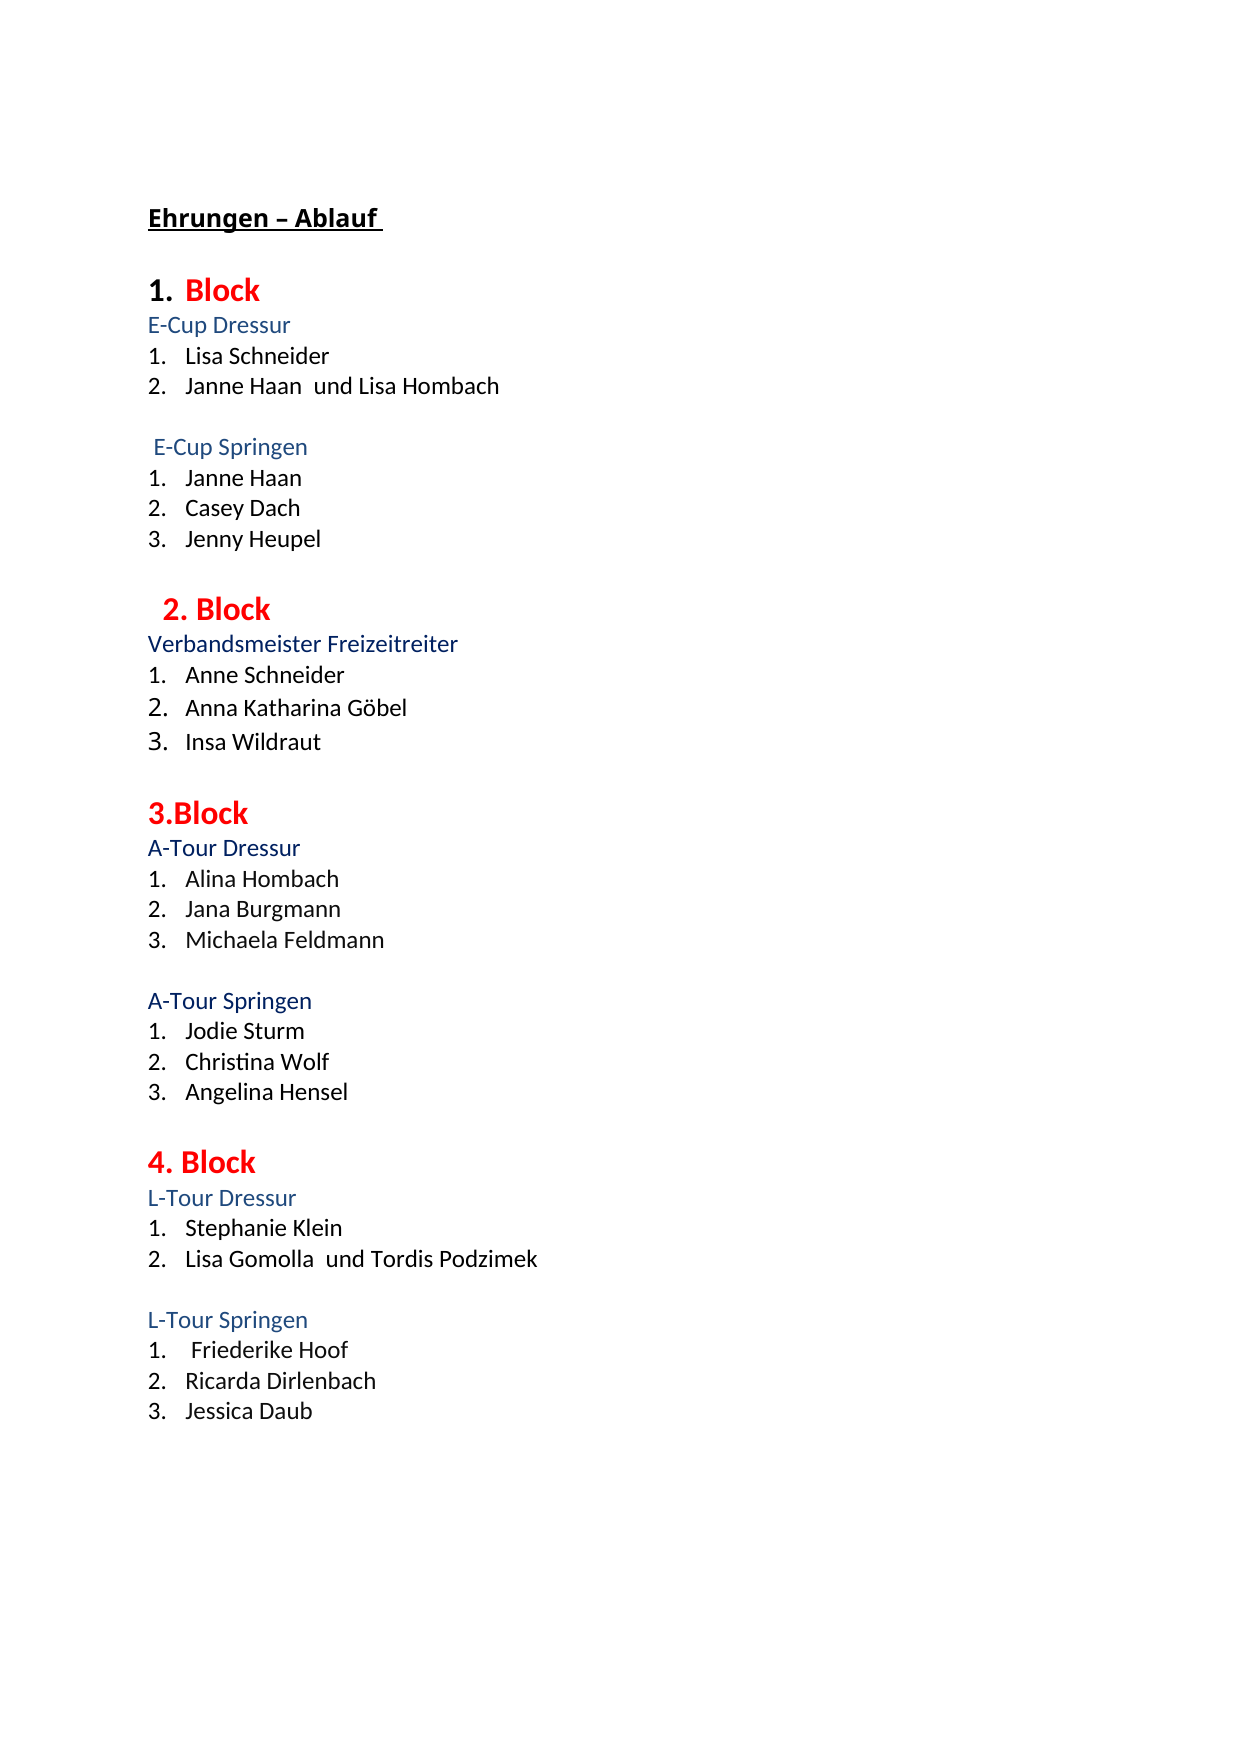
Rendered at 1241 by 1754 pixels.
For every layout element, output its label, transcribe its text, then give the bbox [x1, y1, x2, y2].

list Janne Haan [148, 462, 1093, 493]
list Jessica Daub [148, 1396, 1093, 1426]
list Ricarda Dirlenbach [148, 1365, 1093, 1396]
list Jenny Heupel [148, 523, 1093, 554]
list Block [148, 269, 1093, 309]
list Jana Burgmann [148, 893, 1093, 924]
text 2. Block [162, 588, 1093, 628]
list Casey Dach [148, 493, 1093, 523]
list Lisa Gomolla und Tordis Podzimek [148, 1243, 1093, 1273]
text E-Cup Dressur [148, 309, 1093, 340]
list Friederike Hoof [148, 1334, 1093, 1365]
text Ehrungen – Ablauf [148, 201, 1093, 235]
text E-Cup Springen [148, 432, 1093, 462]
text 3.Block [148, 792, 1093, 832]
list Christina Wolf [148, 1046, 1093, 1077]
list Lisa Schneider [148, 340, 1093, 371]
list Stephanie Klein [148, 1212, 1093, 1243]
text Verbandsmeister Freizeitreiter [148, 628, 1093, 659]
list Angelina Hensel [148, 1077, 1093, 1107]
text L-Tour Springen [148, 1304, 1093, 1334]
text A-Tour Springen [148, 985, 1093, 1016]
text L-Tour Dressur [148, 1182, 1093, 1212]
text 4. Block [148, 1141, 1093, 1182]
list Jodie Sturm [148, 1016, 1093, 1046]
list Janne Haan und Lisa Hombach [148, 371, 1093, 401]
text A-Tour Dressur [148, 832, 1093, 863]
list Anne Schneider [148, 659, 1093, 689]
list Anna Katharina Göbel [148, 689, 1093, 723]
list Insa Wildraut [148, 723, 1093, 758]
list Michaela Feldmann [148, 924, 1093, 954]
list Alina Hombach [148, 863, 1093, 893]
